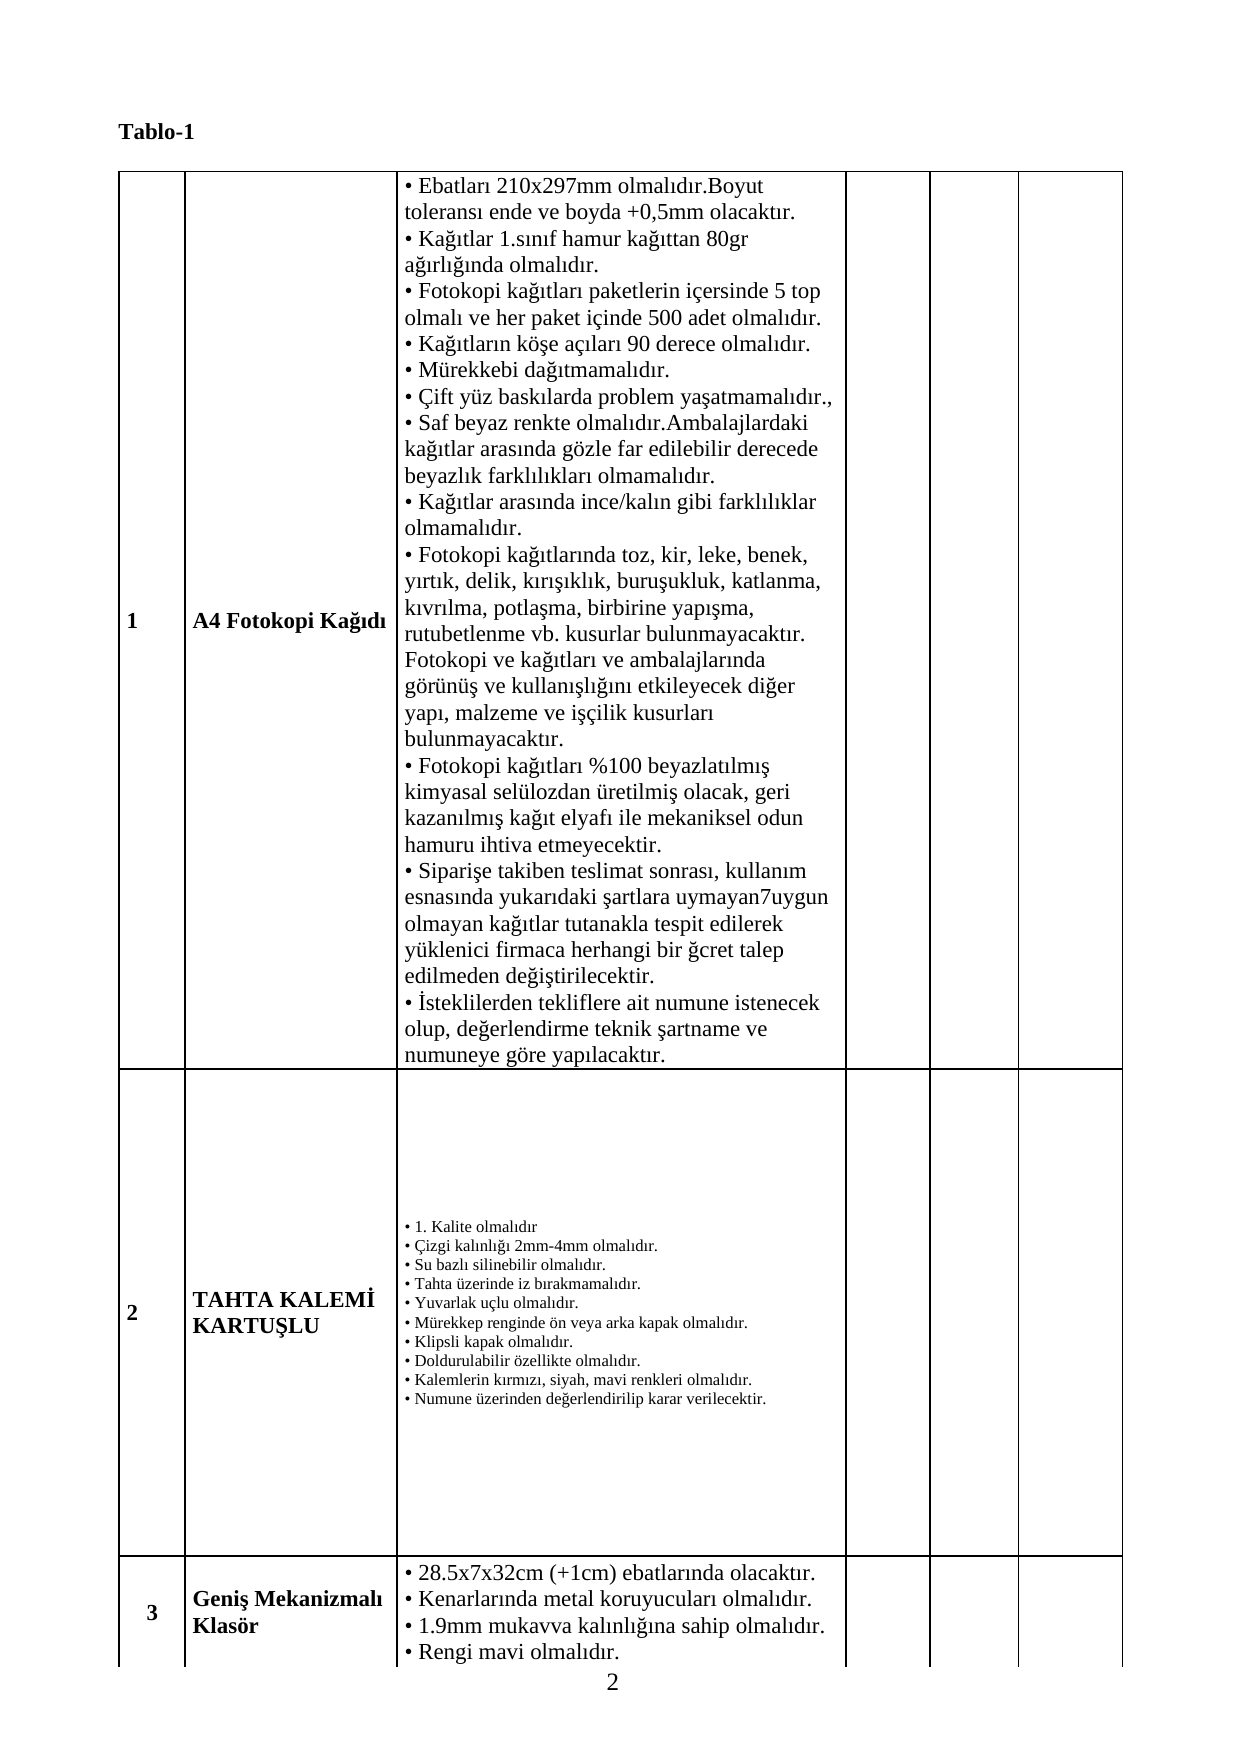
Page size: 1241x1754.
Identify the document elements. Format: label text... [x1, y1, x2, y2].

table_cell [931, 1070, 1018, 1555]
table_cell 3 [120, 1557, 184, 1667]
table_header 1 [120, 172, 184, 1068]
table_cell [398, 1557, 845, 1667]
table_cell [1019, 1557, 1122, 1667]
table_header A4 Fotokopi Kağıdı [186, 172, 396, 1068]
table_cell • 1. Kalite olmalıdır • Çizgi kalınlığı 2mm-4mm olmalıdır. • Su bazlı silinebilir olmalıdır. • Tahta üzerinde iz bırakmamalıdır. • Yuvarlak uçlu olmalıdır. • Mürekkep renginde ön veya arka kapak olmalıdır. • Klipsli kapak olmalıdır. • Doldurulabilir özellikte olmalıdır. • Kalemlerin kırmızı, siyah, mavi renkleri olmalıdır. • Numune üzerinden değerlendirilip karar verilecektir. [398, 1070, 845, 1555]
table_header [1019, 172, 1122, 1068]
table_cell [186, 1557, 396, 1667]
list Tablo-1 [118, 118, 1107, 144]
table_cell [847, 1070, 929, 1555]
table_header [847, 172, 929, 1068]
table_cell [931, 1557, 1018, 1667]
table_header • Ebatları 210x297mm olmalıdır.Boyut toleransı ende ve boyda +0,5mm olacaktır. • Kağıtlar 1.sınıf hamur kağıttan 80gr ağırlığında olmalıdır. • Fotokopi kağıtları paketlerin içersinde 5 top olmalı ve her paket içinde 500 adet olmalıdır. • Kağıtların köşe açıları 90 derece olmalıdır. • Mürekkebi dağıtmamalıdır. • Çift yüz baskılarda problem yaşatmamalıdır., • Saf beyaz renkte olmalıdır.Ambalajlardaki kağıtlar arasında gözle far edilebilir derecede beyazlık farklılıkları olmamalıdır. • Kağıtlar arasında ince/kalın gibi farklılıklar olmamalıdır. • Fotokopi kağıtlarında toz, kir, leke, benek, yırtık, delik, kırışıklık, buruşukluk, katlanma, kıvrılma, potlaşma, birbirine yapışma, rutubetlenme vb. kusurlar bulunmayacaktır. Fotokopi ve kağıtları ve ambalajlarında görünüş ve kullanışlığını etkileyecek diğer yapı, malzeme ve işçilik kusurları bulunmayacaktır. • Fotokopi kağıtları %100 beyazlatılmış kimyasal selülozdan üretilmiş olacak, geri kazanılmış kağıt elyafı ile mekaniksel odun hamuru ihtiva etmeyecektir. • Siparişe takiben teslimat sonrası, kullanım esnasında yukarıdaki şartlara uymayan7uygun olmayan kağıtlar tutanakla tespit edilerek yüklenici firmaca herhangi bir ğcret talep edilmeden değiştirilecektir. • İsteklilerden tekliflere ait numune istenecek olup, değerlendirme teknik şartname ve numuneye göre yapılacaktır. [398, 172, 845, 1068]
table_header [931, 172, 1018, 1068]
table_cell [1019, 1070, 1122, 1555]
table_cell TAHTA KALEMİ KARTUŞLU [186, 1070, 396, 1555]
table_cell 2 [120, 1070, 184, 1555]
table_cell [847, 1557, 929, 1667]
